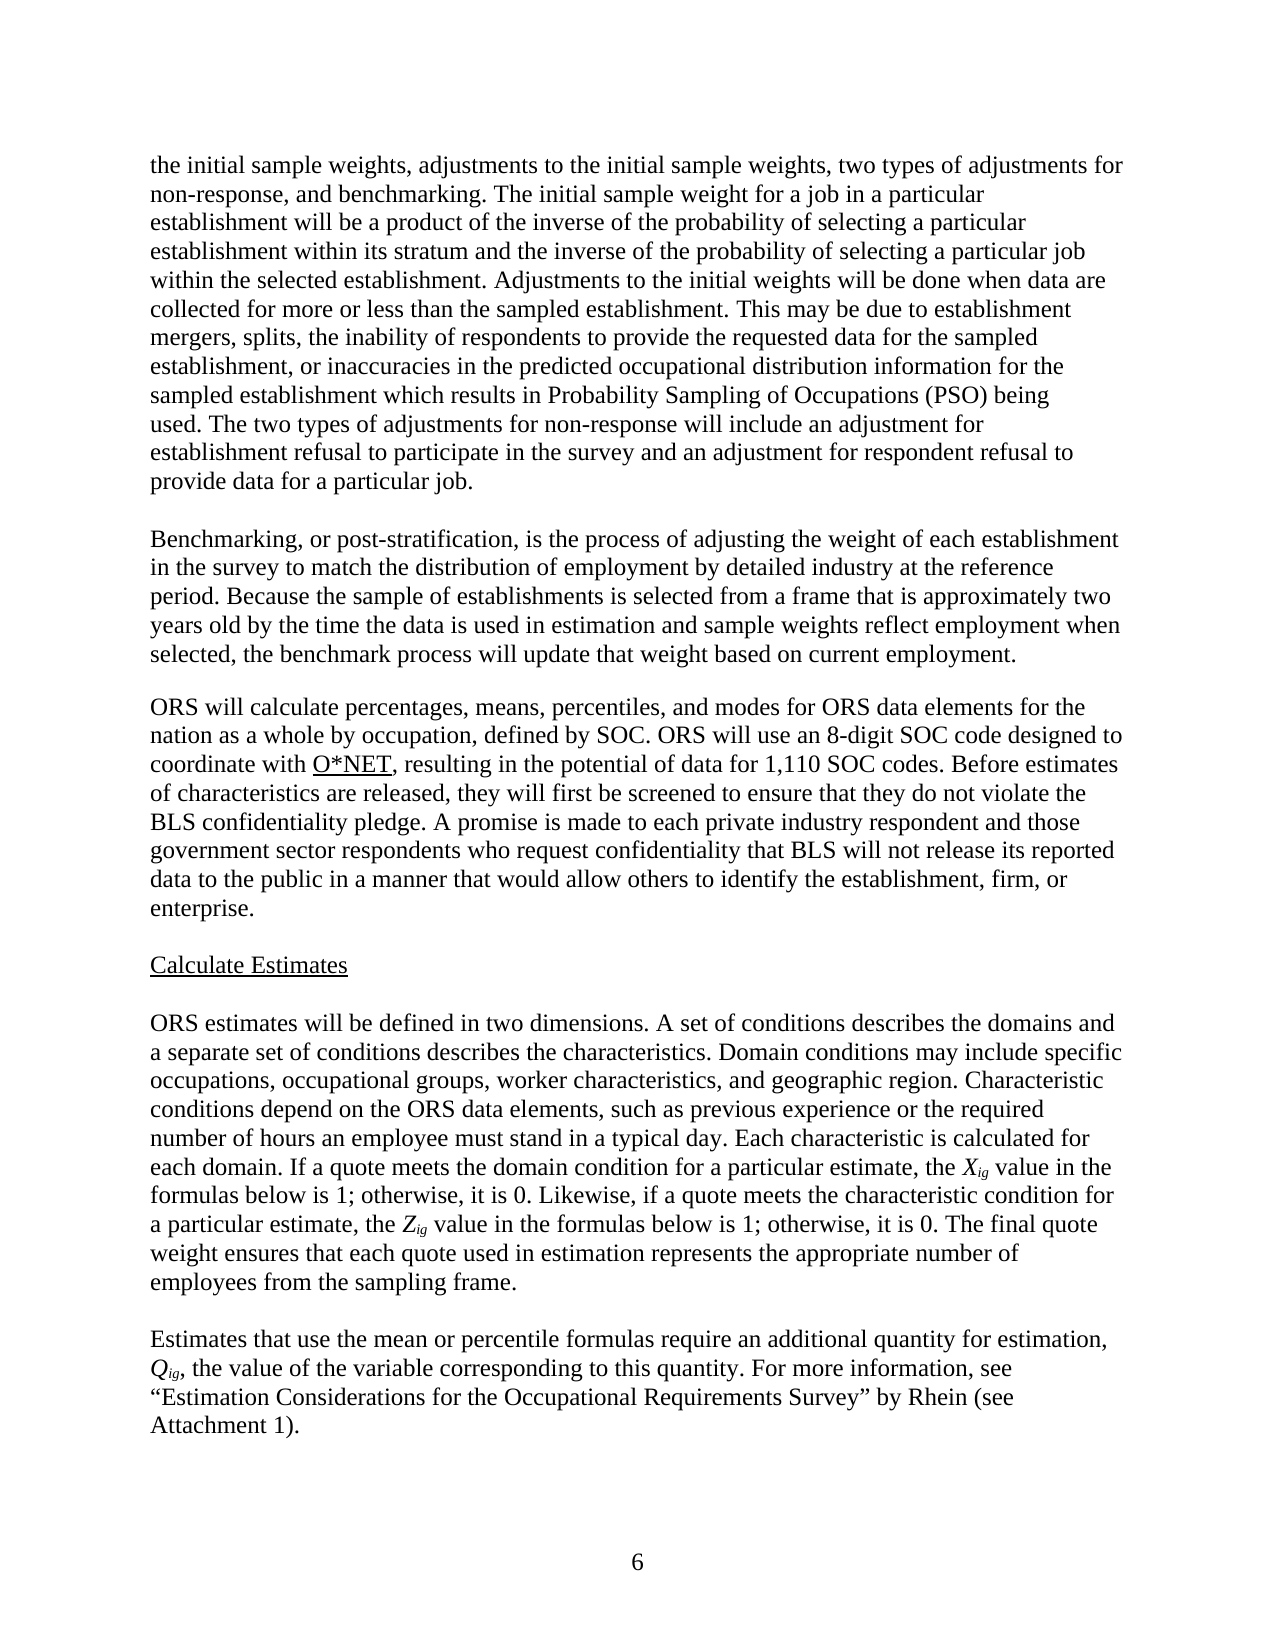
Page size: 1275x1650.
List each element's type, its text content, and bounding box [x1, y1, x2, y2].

text Calculate Estimates [150, 950, 1125, 979]
text ORS will calculate percentages, means, percentiles, and modes for ORS data elements for the nation as a whole by occupation, defined by SOC. ORS will use an 8-digit SOC code designed to coordinate with , resulting in the potential of data for 1,110 SOC codes. Before estimates of characteristics are released, they will first be screened to ensure that they do not violate the BLS confidentiality pledge. A promise is made to each private industry respondent and those government sector respondents who request confidentiality that BLS will not release its reported data to the public in a manner that would allow others to identify the establishment, firm, or enterprise. [150, 692, 1125, 922]
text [150, 150, 1125, 495]
text Estimates that use the mean or percentile formulas require an additional quantity for estimation, Qig, the value of the variable corresponding to this quantity. For more information, see “Estimation Considerations for the Occupational Requirements Survey” by Rhein (see Attachment 1). [150, 1324, 1125, 1439]
text Benchmarking, or post-stratification, is the process of adjusting the weight of each establishment in the survey to match the distribution of employment by detailed industry at the reference period. Because the sample of establishments is selected from a frame that is approximately two years old by the time the data is used in estimation and sample weights reflect employment when selected, the benchmark process will update that weight based on current employment. [150, 524, 1125, 667]
text ORS estimates will be defined in two dimensions. A set of conditions describes the domains and a separate set of conditions describes the characteristics. Domain conditions may include specific occupations, occupational groups, worker characteristics, and geographic region. Characteristic conditions depend on the ORS data elements, such as previous experience or the required number of hours an employee must stand in a typical day. Each characteristic is calculated for each domain. If a quote meets the domain condition for a particular estimate, the Xig value in the formulas below is 1; otherwise, it is 0. Likewise, if a quote meets the characteristic condition for a particular estimate, the Zig value in the formulas below is 1; otherwise, it is 0. The final quote weight ensures that each quote used in estimation represents the appropriate number of employees from the sampling frame. [150, 1008, 1125, 1295]
